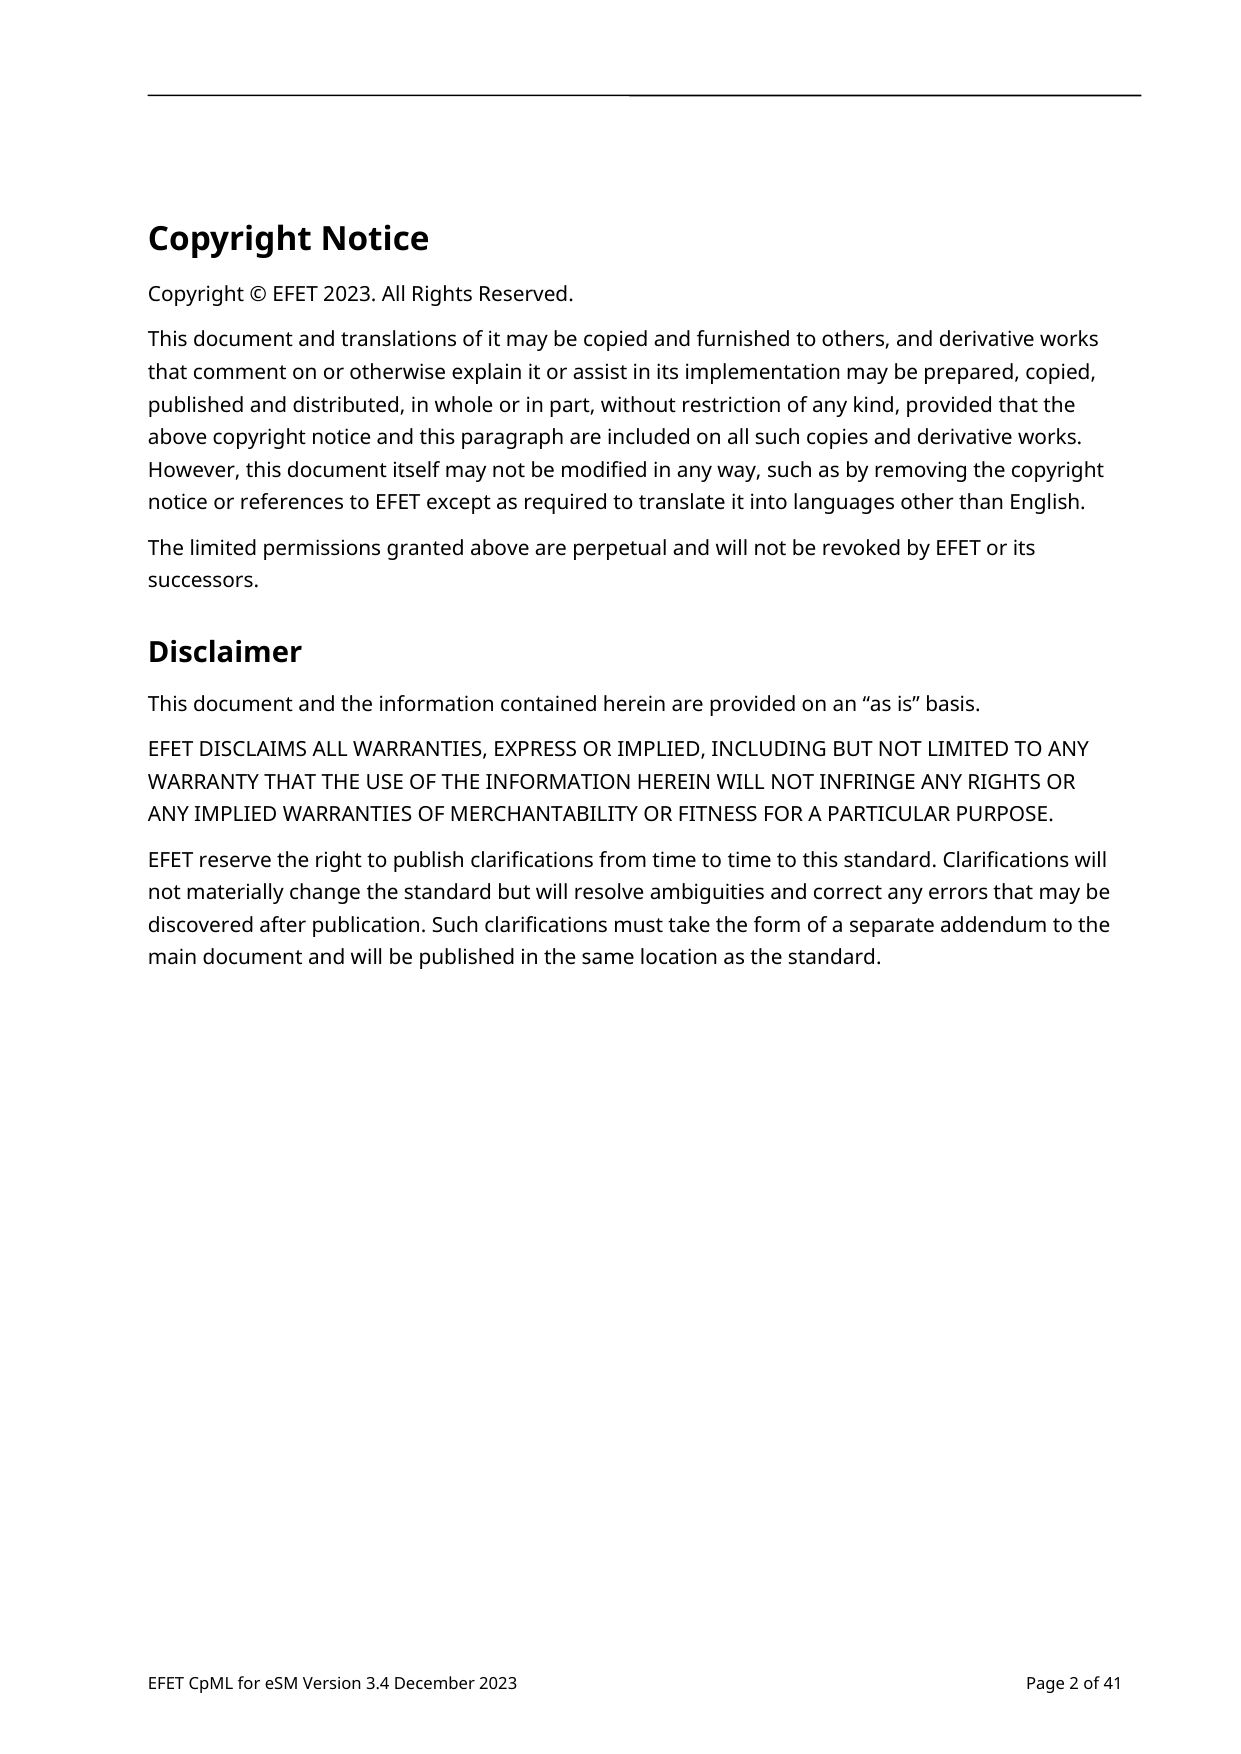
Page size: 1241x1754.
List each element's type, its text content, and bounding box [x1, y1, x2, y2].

text EFET reserve the right to publish clarifications from time to time to this standard. Clarifications will not materially change the standard but will resolve ambiguities and correct any errors that may be discovered after publication. Such clarifications must take the form of a separate addendum to the main document and will be published in the same location as the standard. [148, 845, 1122, 971]
text Copyright Notice [148, 215, 1122, 260]
text Copyright © EFET 2023. All Rights Reserved. [148, 279, 1122, 308]
text This document and the information contained herein are provided on an “as is” basis. [148, 689, 1122, 718]
text The limited permissions granted above are perpetual and will not be revoked by EFET or its successors. [148, 533, 1122, 594]
text Disclaimer [148, 631, 1122, 671]
text This document and translations of it may be copied and furnished to others, and derivative works that comment on or otherwise explain it or assist in its implementation may be prepared, copied, published and distributed, in whole or in part, without restriction of any kind, provided that the above copyright notice and this paragraph are included on all such copies and derivative works. However, this document itself may not be modified in any way, such as by removing the copyright notice or references to EFET except as required to translate it into languages other than English. [148, 324, 1122, 516]
text EFET DISCLAIMS ALL WARRANTIES, EXPRESS OR IMPLIED, INCLUDING BUT NOT LIMITED TO ANY WARRANTY THAT THE USE OF THE INFORMATION HEREIN WILL NOT INFRINGE ANY RIGHTS OR ANY IMPLIED WARRANTIES OF MERCHANTABILITY OR FITNESS FOR A PARTICULAR PURPOSE. [148, 734, 1122, 828]
